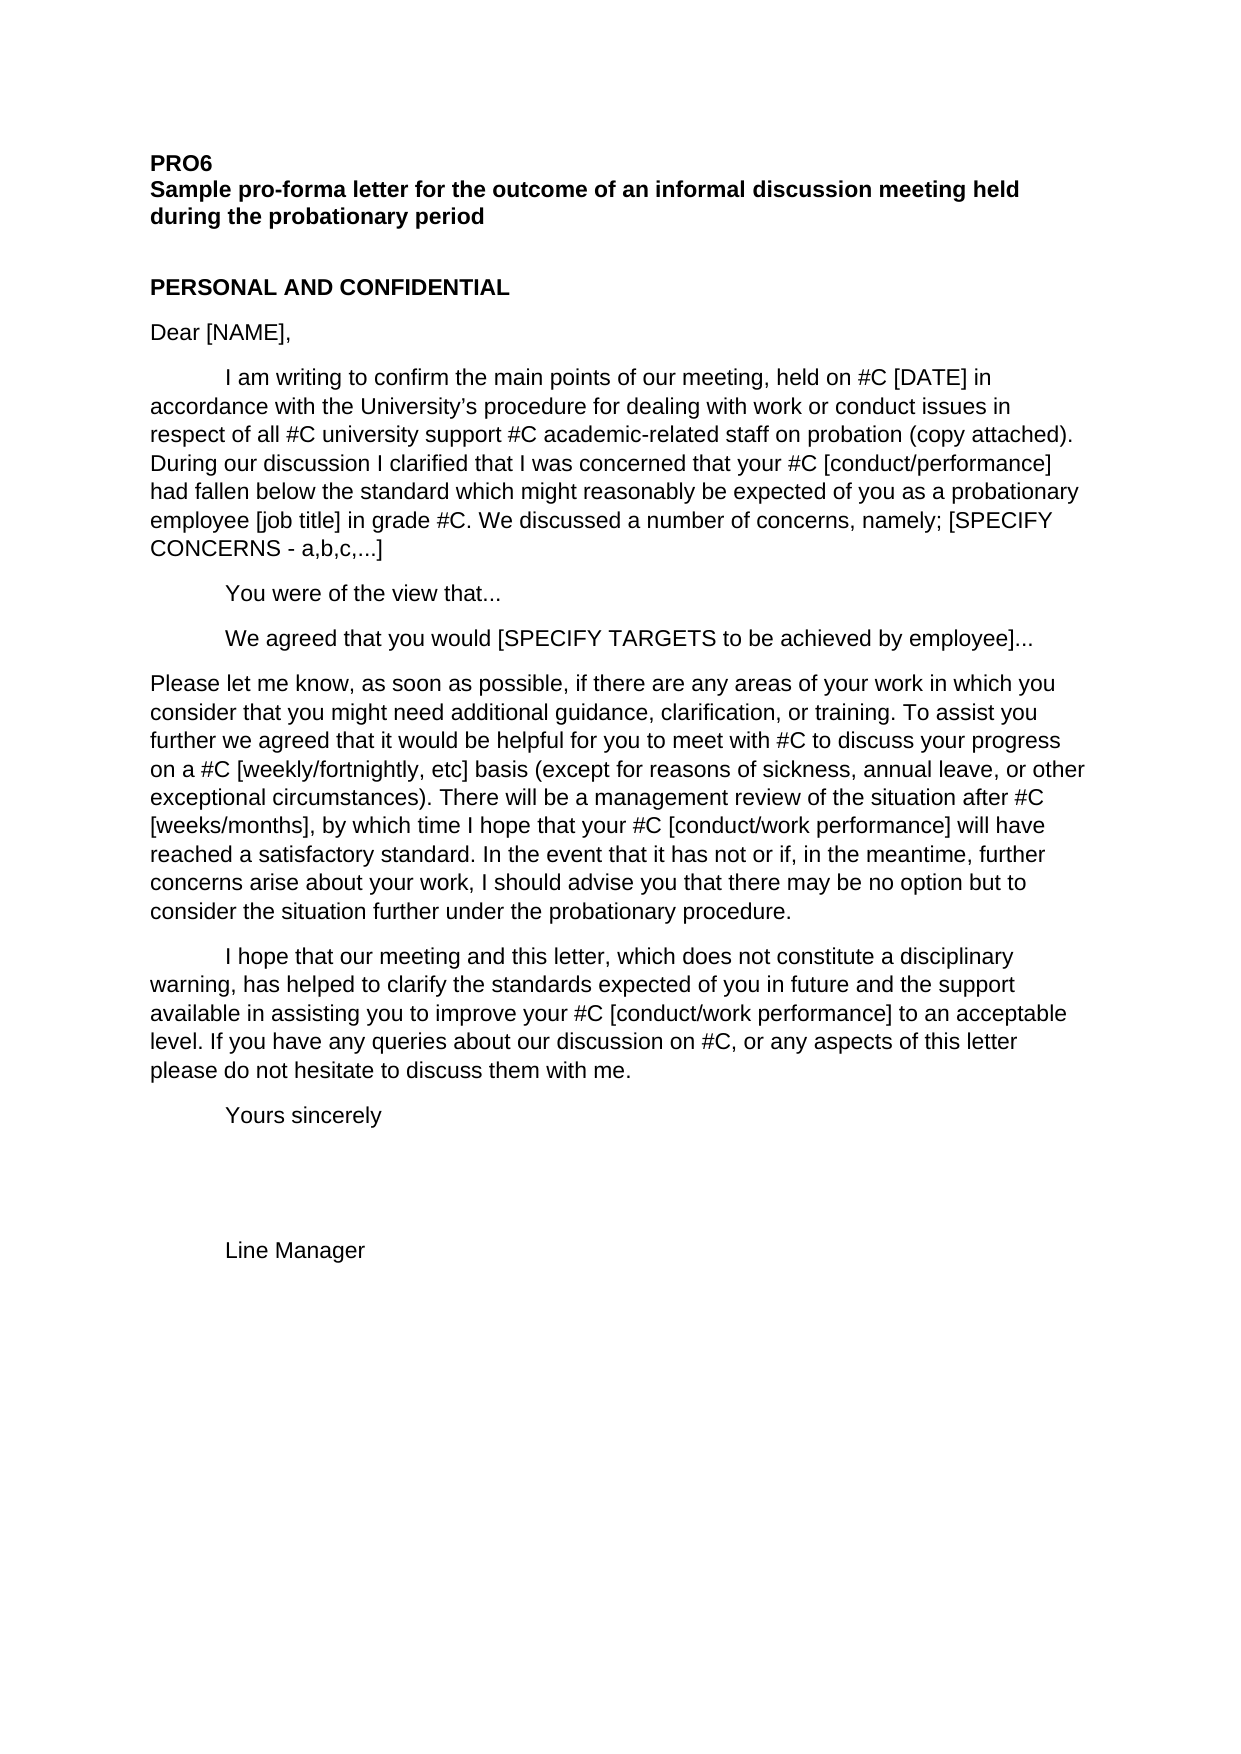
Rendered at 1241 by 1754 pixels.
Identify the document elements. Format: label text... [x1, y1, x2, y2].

subtitle Sample pro-forma letter for the outcome of an informal discussion meeting held during the probationary period [150, 176, 1090, 229]
text PERSONAL AND CONFIDENTIAL [150, 274, 1090, 301]
text Dear [NAME], [150, 319, 1090, 346]
text Please let me know, as soon as possible, if there are any areas of your work in which you consider that you might need additional guidance, clarification, or training. To assist you further we agreed that it would be helpful for you to meet with #C to discuss your progress on a #C [weekly/fortnightly, etc] basis (except for reasons of sickness, annual leave, or other exceptional circumstances). There will be a management review of the situation after #C [weeks/months], by which time I hope that your #C [conduct/work performance] will have reached a satisfactory standard. In the event that it has not or if, in the meantime, further concerns arise about your work, I should advise you that there may be no option but to consider the situation further under the probationary procedure. [150, 670, 1090, 924]
text I am writing to confirm the main points of our meeting, held on #C [DATE] in accordance with the University’s procedure for dealing with work or conduct issues in respect of all #C university support #C academic-related staff on probation (copy attached). During our discussion I clarified that I was concerned that your #C [conduct/performance] had fallen below the standard which might reasonably be expected of you as a probationary employee [job title] in grade #C. We discussed a number of concerns, namely; [SPECIFY CONCERNS - a,b,c,...] [150, 364, 1090, 561]
text We agreed that you would [SPECIFY TARGETS to be achieved by employee]... [150, 625, 1090, 652]
text Line Manager [150, 1237, 1090, 1263]
text You were of the view that... [150, 580, 1090, 606]
text Yours sincerely [150, 1102, 1090, 1128]
subtitle PRO6 [150, 150, 1090, 176]
text I hope that our meeting and this letter, which does not constitute a disciplinary warning, has helped to clarify the standards expected of you in future and the support available in assisting you to improve your #C [conduct/work performance] to an acceptable level. If you have any queries about our discussion on #C, or any aspects of this letter please do not hesitate to discuss them with me. [150, 943, 1090, 1083]
